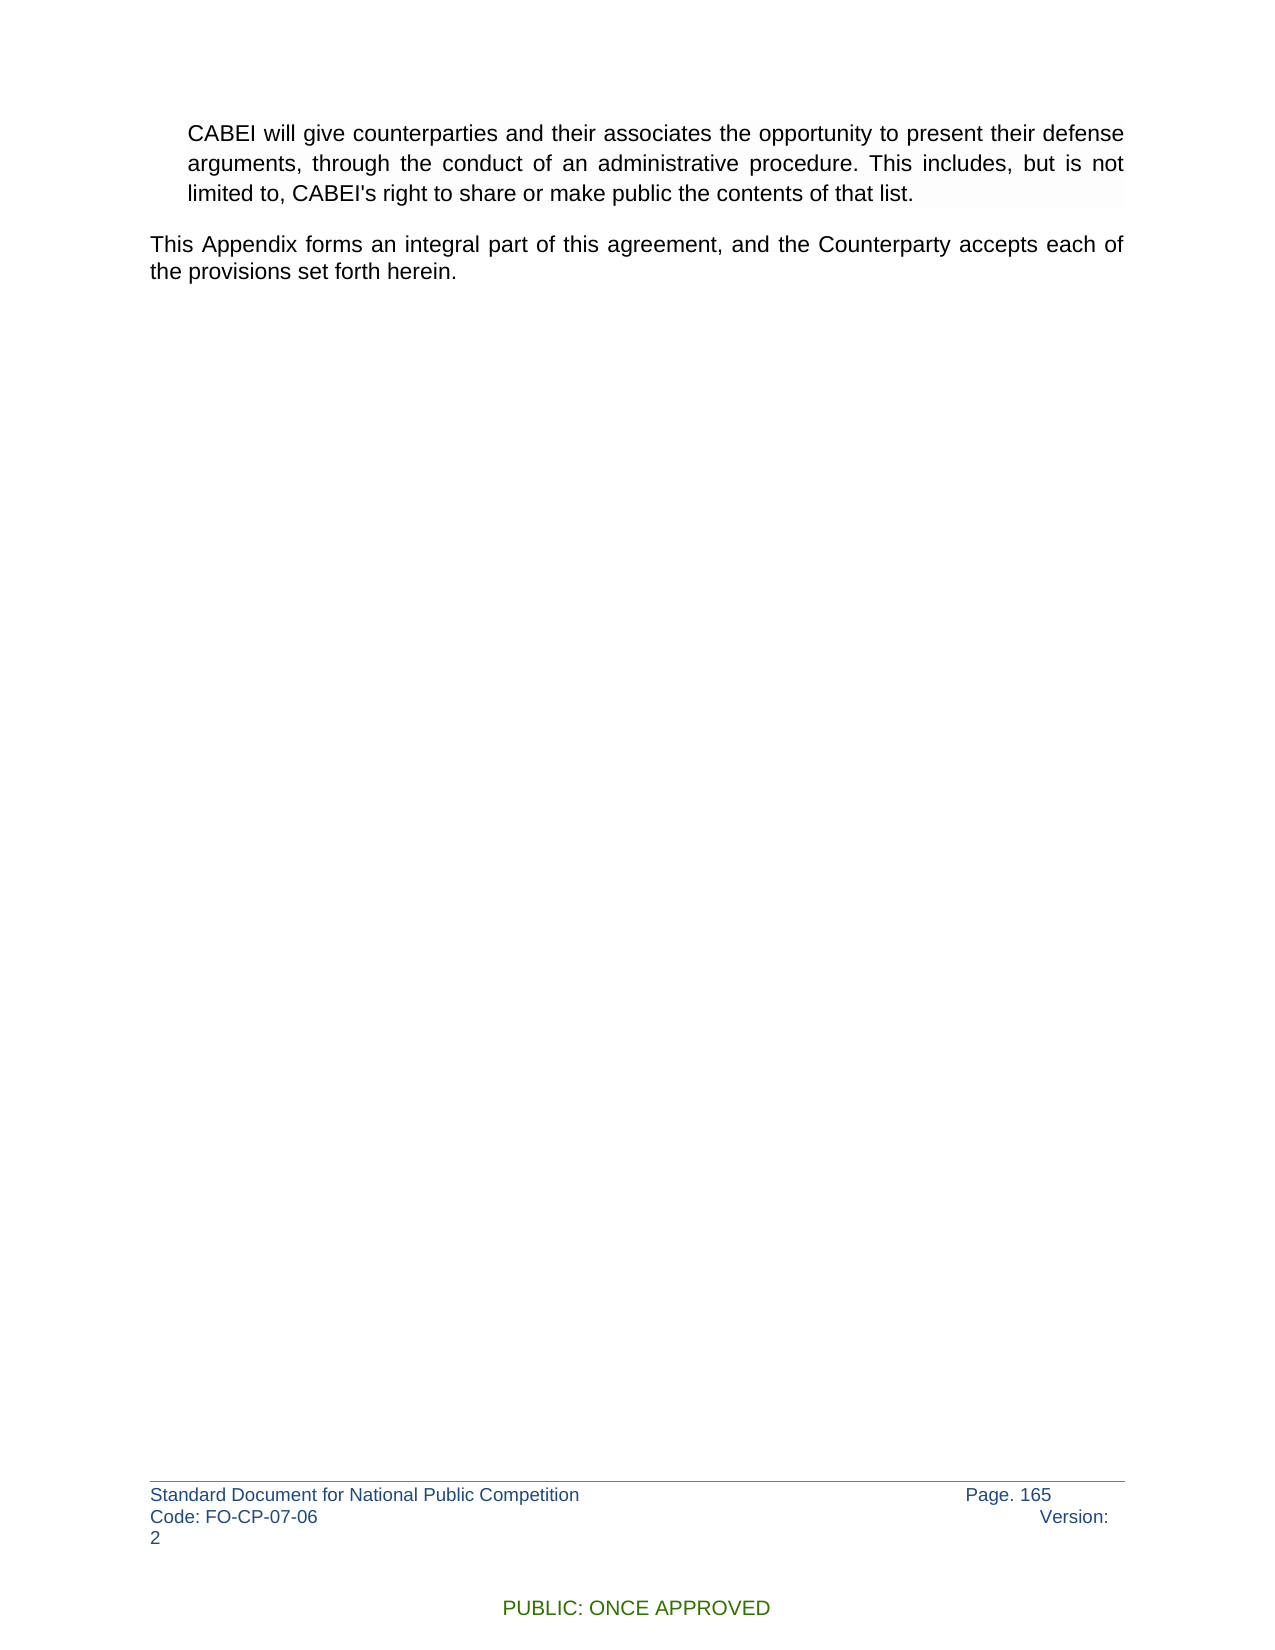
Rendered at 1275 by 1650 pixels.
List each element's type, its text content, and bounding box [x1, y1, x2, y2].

text This Appendix forms an integral part of this agreement, and the Counterparty accepts each of the provisions set forth herein. [150, 231, 1125, 284]
text CABEI will give counterparties and their associates the opportunity to present their defense arguments, through the conduct of an administrative procedure. This includes, but is not limited to, CABEI's right to share or make public the contents of that list. [187, 120, 1125, 207]
